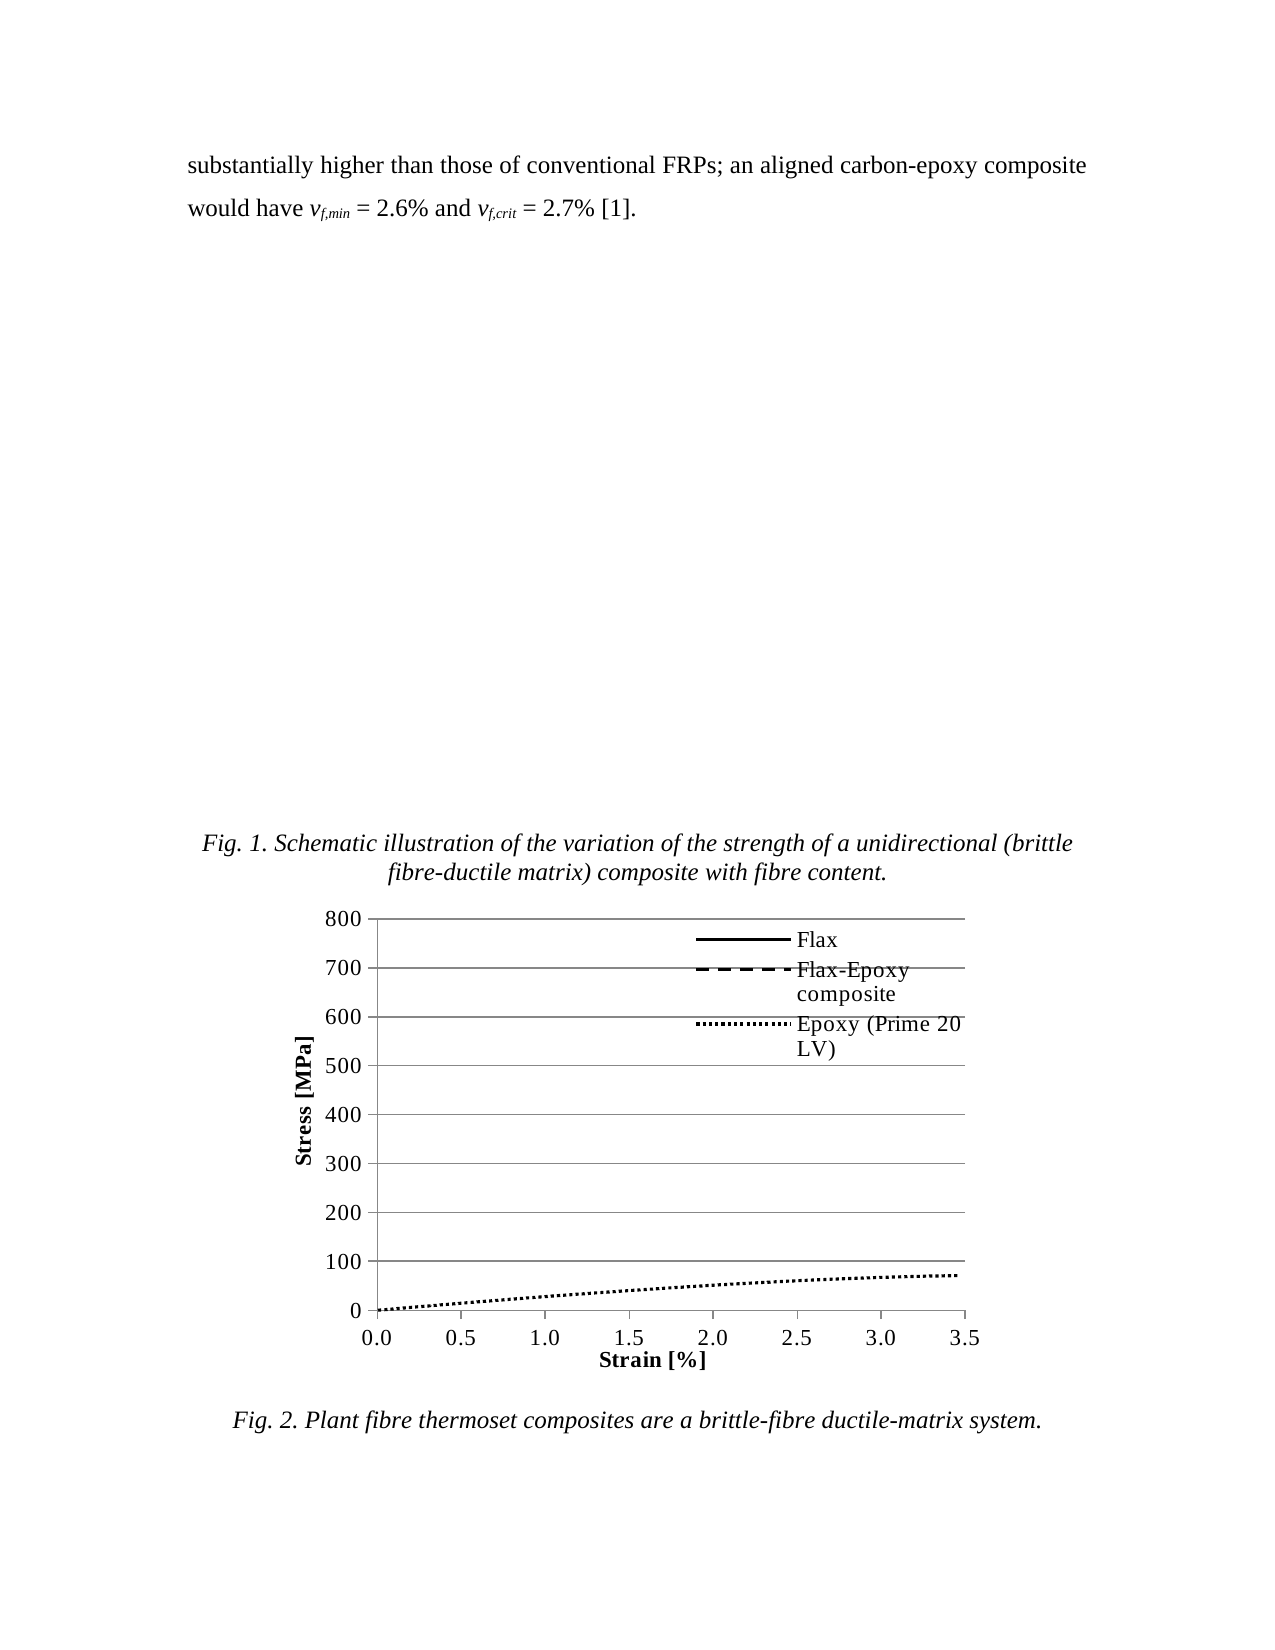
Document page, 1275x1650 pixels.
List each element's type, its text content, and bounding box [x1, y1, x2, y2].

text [187, 150, 1088, 222]
